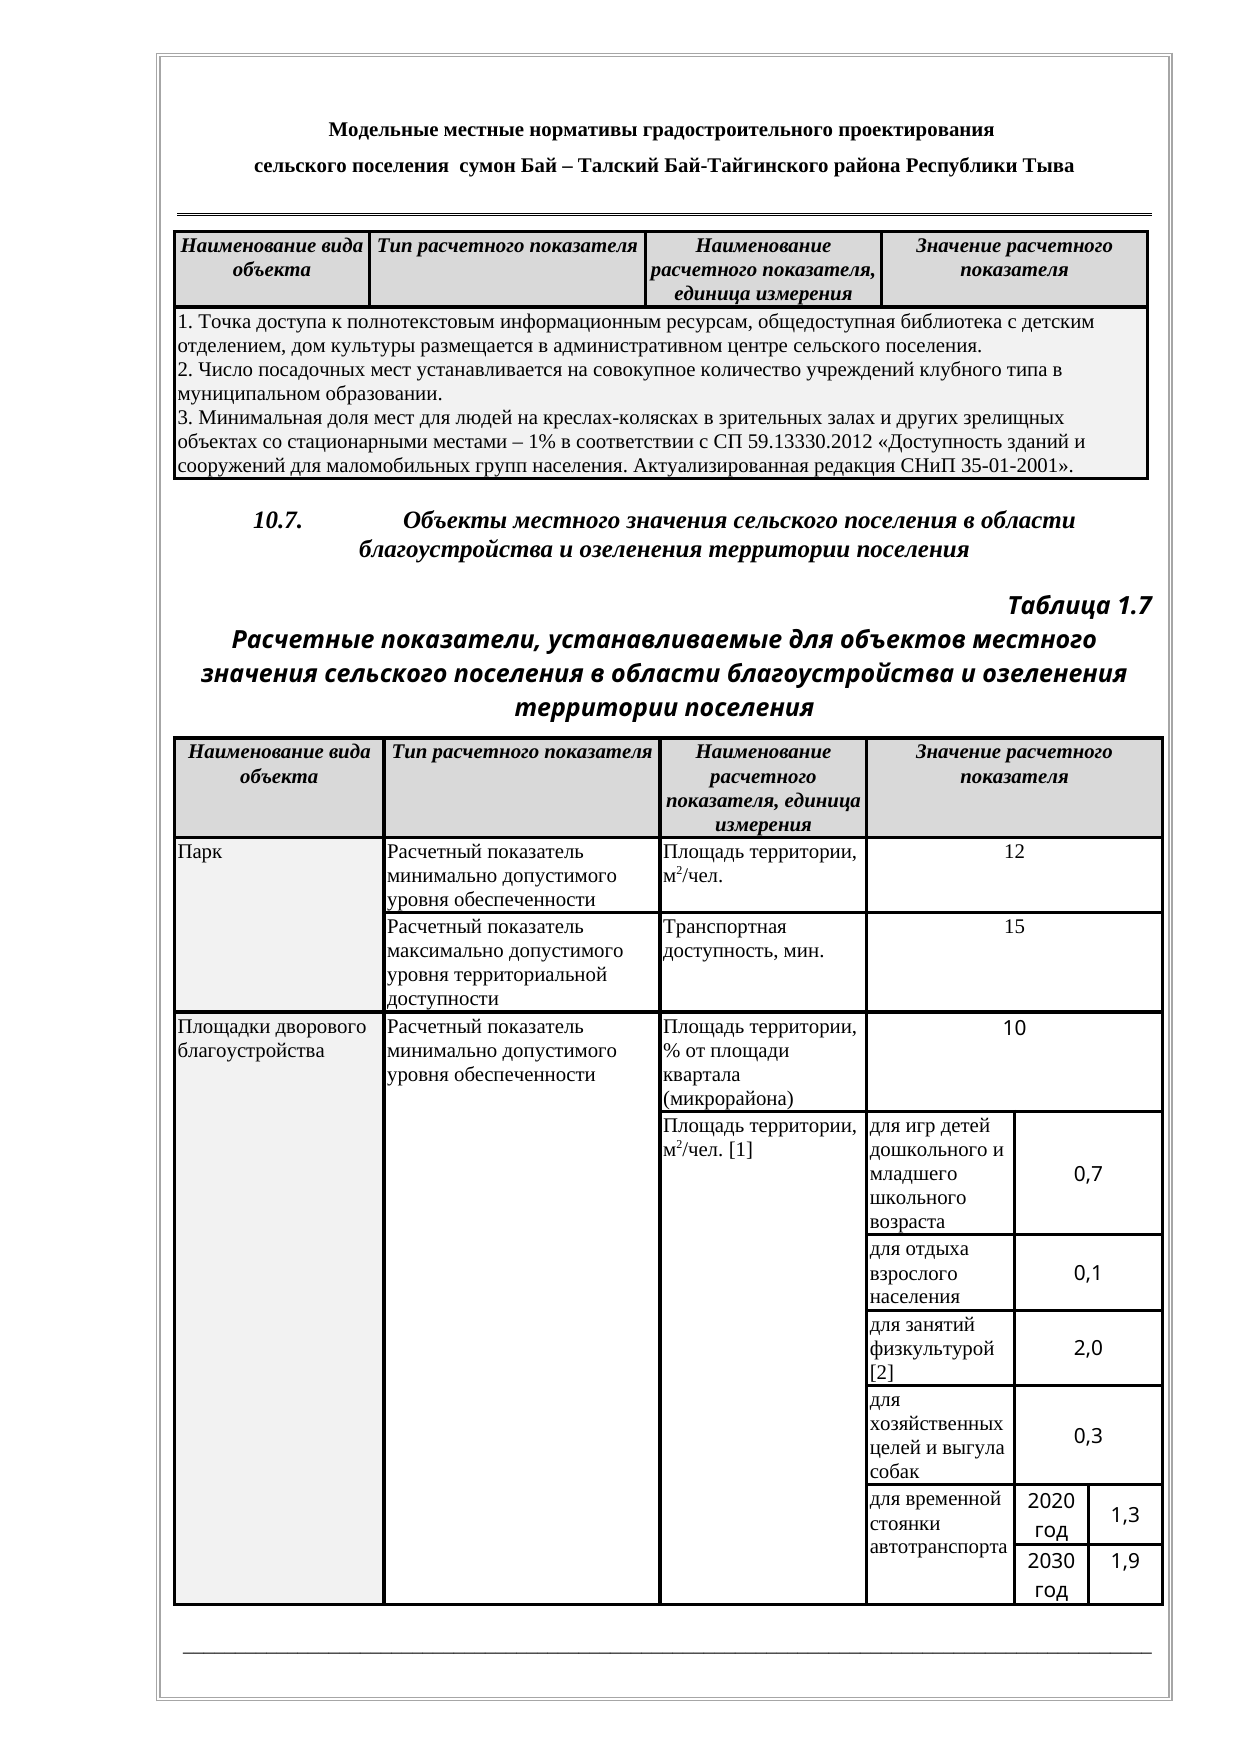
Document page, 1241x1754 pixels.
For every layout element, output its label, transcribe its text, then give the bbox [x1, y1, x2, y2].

table_cell Транспортная доступность, мин. [662, 914, 865, 1010]
table_cell для занятий физкультурой [2] [868, 1312, 1013, 1384]
table_cell Расчетный показатель минимально допустимого уровня обеспеченности [386, 1014, 658, 1603]
table_cell Площадь территории, м2/чел. [662, 839, 865, 911]
table_header Наименование расчетного показателя, единица измерения [647, 233, 880, 305]
table_header Тип расчетного показателя [386, 740, 658, 836]
table_cell 2020 год [1016, 1486, 1087, 1543]
table_header Значение расчетного показателя [883, 233, 1146, 305]
table_cell для временной стоянки автотранспорта [868, 1486, 1013, 1603]
table_cell 0,7 [1016, 1113, 1161, 1233]
table_cell 2,0 [1016, 1312, 1161, 1384]
table_cell 1,9 [1090, 1546, 1161, 1603]
table_cell 10 [868, 1014, 1161, 1110]
table_cell Парк [176, 839, 382, 1010]
table_cell для отдыха взрослого населения [868, 1236, 1013, 1308]
table_cell 0,1 [1016, 1236, 1161, 1308]
table_cell 1. Точка доступа к полнотекстовым информационным ресурсам, общедоступная библиотека с детским отделением, дом культуры размещается в административном центре сельского поселения. 2. Число посадочных мест устанавливается на совокупное количество учреждений клубного типа в муниципальном образовании. 3. Минимальная доля мест для людей на креслах-колясках в зрительных залах и других зрелищных объектах со стационарными местами – 1% в соответствии с СП 59.13330.2012 «Доступность зданий и сооружений для маломобильных групп населения. Актуализированная редакция СНиП 35-01-2001». [176, 309, 1146, 477]
table_cell Площадь территории, м2/чел. [1] [662, 1113, 865, 1603]
table_header Наименование вида объекта [176, 740, 382, 836]
table_header Значение расчетного показателя [868, 740, 1161, 836]
table_cell 0,3 [1016, 1387, 1161, 1483]
subtitle Объекты местного значения сельского поселения в области благоустройства и озеленения территории поселения [177, 505, 1152, 563]
table_cell 2030 год [1016, 1546, 1087, 1603]
table_cell Расчетный показатель максимально допустимого уровня территориальной доступности [386, 914, 658, 1010]
table_cell для хозяйственных целей и выгула собак [868, 1387, 1013, 1483]
table_header Наименование расчетного показателя, единица измерения [662, 740, 865, 836]
table_cell Площадь территории, % от площади квартала (микрорайона) [662, 1014, 865, 1110]
text Таблица 1.7 [177, 588, 1152, 622]
table_cell 12 [868, 839, 1161, 911]
table_cell Расчетный показатель минимально допустимого уровня обеспеченности [386, 839, 658, 911]
table_cell для игр детей дошкольного и младшего школьного возраста [868, 1113, 1013, 1233]
table_cell 1,3 [1090, 1486, 1161, 1543]
text Расчетные показатели, устанавливаемые для объектов местного значения сельского поселения в области благоустройства и озеленения территории поселения [177, 622, 1152, 724]
table_cell Площадки дворового благоустройства [176, 1014, 382, 1603]
table_header Наименование вида объекта [176, 233, 368, 305]
table_header Тип расчетного показателя [371, 233, 644, 305]
table_cell 15 [868, 914, 1161, 1010]
